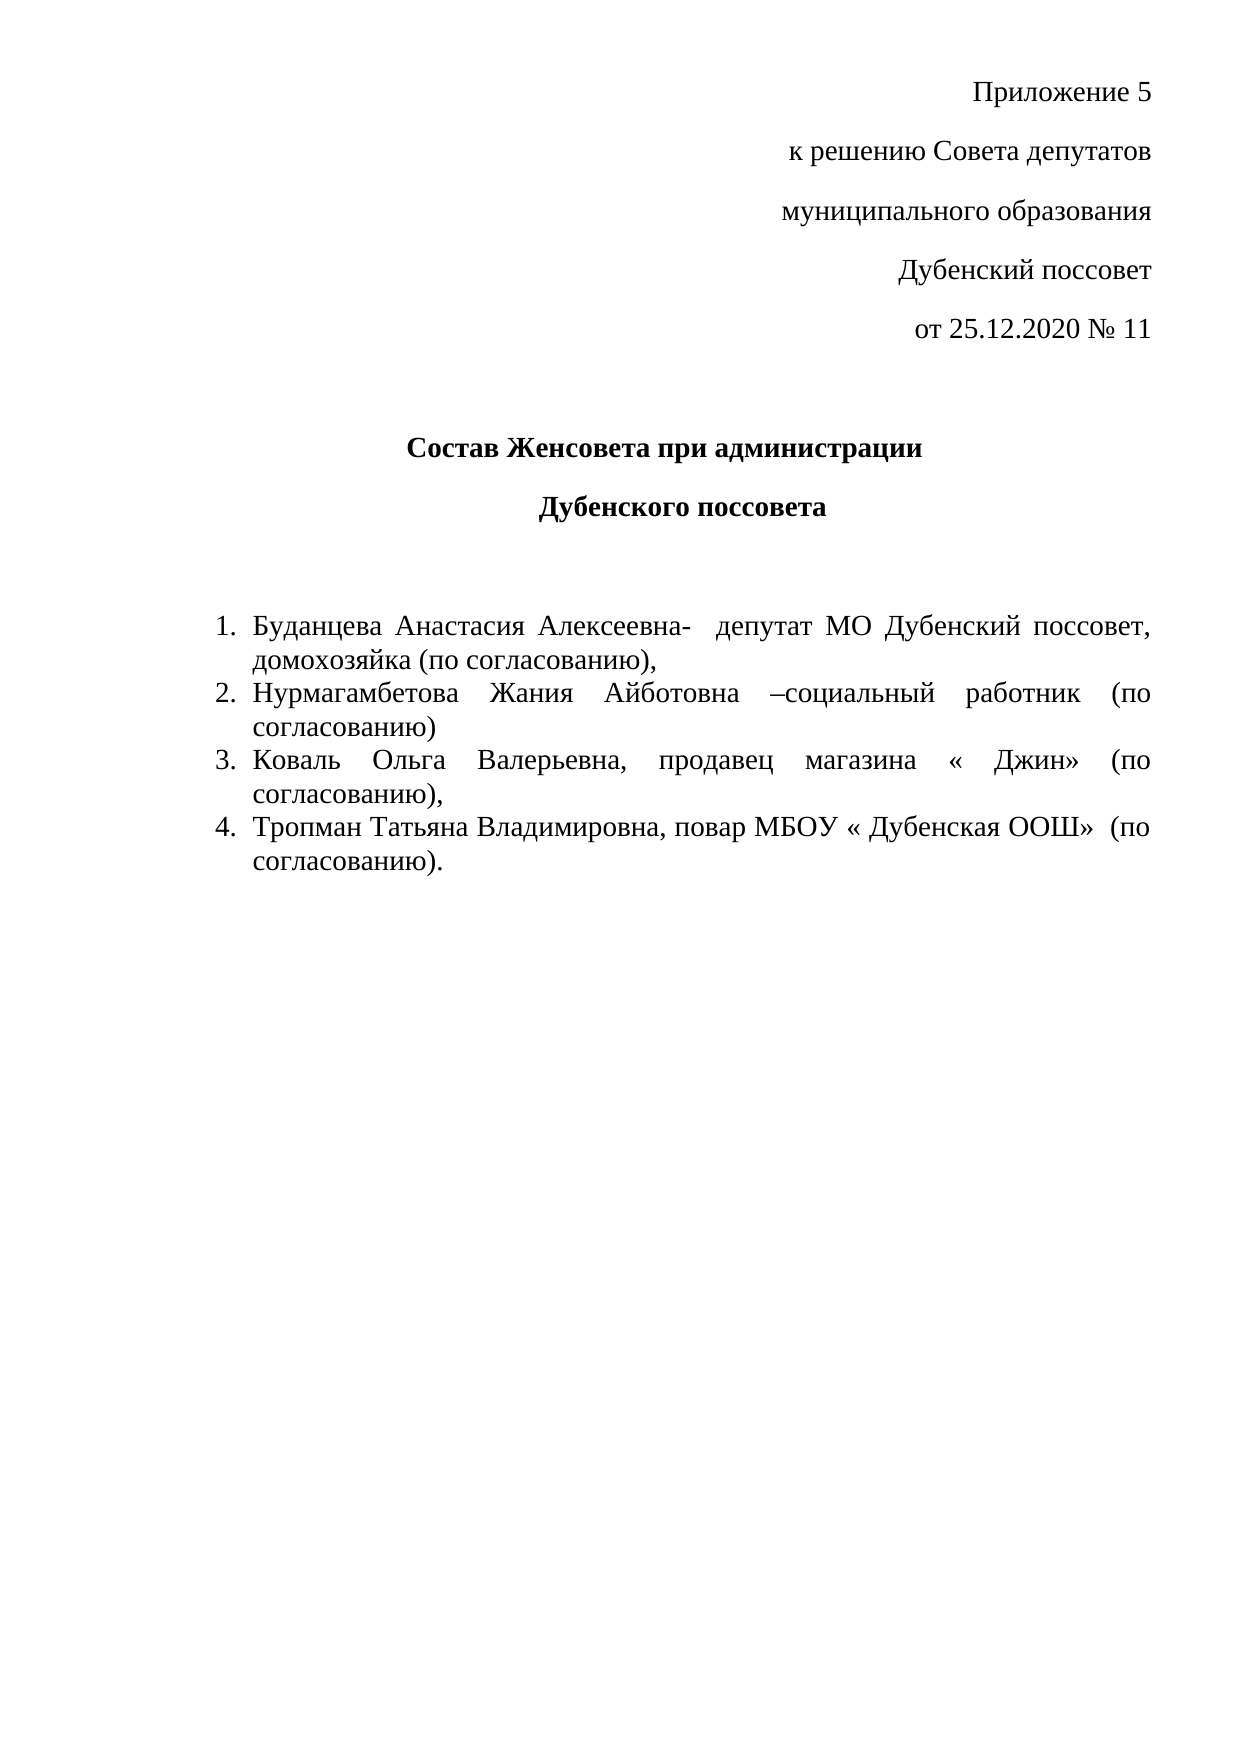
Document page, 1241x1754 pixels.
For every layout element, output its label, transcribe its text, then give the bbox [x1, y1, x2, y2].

text Дубенского поссовета [177, 489, 1152, 523]
text Дубенский поссовет [177, 252, 1152, 286]
list Нурмагамбетова Жания Айботовна –социальный работник (по согласованию) [215, 675, 1152, 742]
text Приложение 5 [177, 74, 1152, 107]
text от 25.12.2020 № 11 [177, 311, 1152, 345]
list Коваль Ольга Валерьевна, продавец магазина « Джин» (по согласованию), [215, 742, 1152, 809]
text к решению Совета депутатов [177, 133, 1152, 167]
list Тропман Татьяна Владимировна, повар МБОУ « Дубенская ООШ» (по согласованию). [215, 809, 1152, 877]
list Буданцева Анастасия Алексеевна- депутат МО Дубенский поссовет, домохозяйка (по согласованию), [215, 608, 1152, 675]
text Состав Женсовета при администрации [177, 430, 1152, 464]
text муниципального образования [177, 193, 1152, 226]
